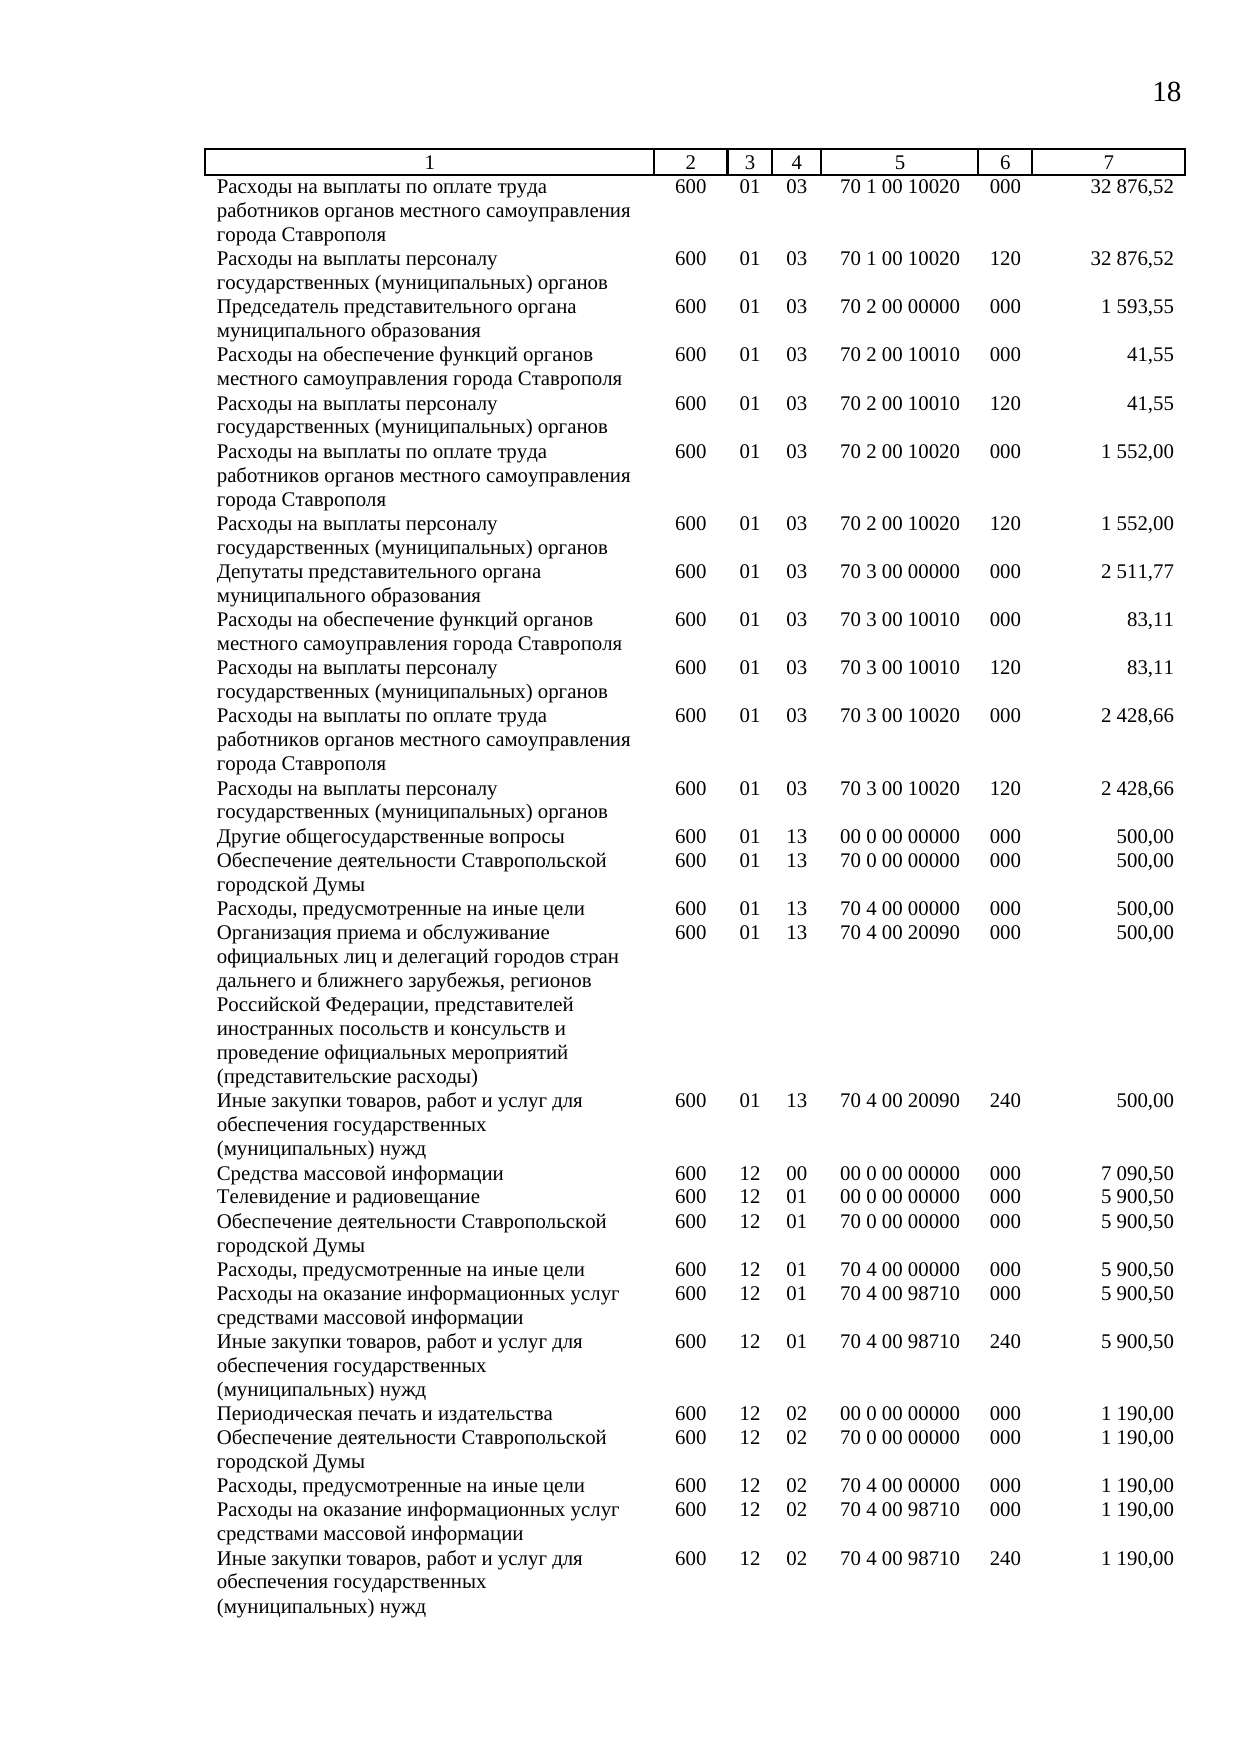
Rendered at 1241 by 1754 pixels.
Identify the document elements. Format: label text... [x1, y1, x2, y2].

table_cell 70 4 00 98710 [821, 1281, 978, 1329]
table_cell 600 [654, 920, 727, 1088]
table_cell 01 [728, 511, 772, 559]
table_cell 120 [978, 246, 1032, 294]
table_cell 120 [978, 511, 1032, 559]
table_cell 600 [654, 703, 727, 775]
table_cell Средства массовой информации [205, 1160, 654, 1184]
table_cell Другие общегосударственные вопросы [205, 824, 654, 848]
table_cell 12 [728, 1281, 772, 1329]
table_cell 500,00 [1032, 920, 1185, 1088]
table_header 6 [979, 150, 1031, 174]
table_cell Расходы на выплаты персоналу государственных (муниципальных) органов [205, 246, 654, 294]
table_cell 240 [978, 1088, 1032, 1160]
table_cell 240 [978, 1329, 1032, 1401]
table_cell Телевидение и радиовещание [205, 1185, 654, 1208]
table_cell 03 [772, 559, 821, 607]
table_cell 01 [728, 607, 772, 655]
table_cell 70 2 00 10010 [821, 390, 978, 438]
table_cell 02 [772, 1497, 821, 1545]
table_cell Расходы, предусмотренные на иные цели [205, 1257, 654, 1281]
table_cell Расходы на выплаты персоналу государственных (муниципальных) органов [205, 775, 654, 823]
table_cell 70 4 00 98710 [821, 1497, 978, 1545]
table_cell Расходы на выплаты по оплате труда работников органов местного самоуправления города Ставрополя [205, 176, 654, 246]
table_cell 5 900,50 [1032, 1209, 1185, 1257]
table_cell 600 [654, 1209, 727, 1257]
table_cell 600 [654, 1497, 727, 1545]
table_cell 01 [728, 294, 772, 342]
table_cell 03 [772, 703, 821, 775]
table_cell 01 [728, 439, 772, 511]
table_cell 01 [772, 1209, 821, 1257]
table_cell 83,11 [1032, 655, 1185, 703]
table_cell 70 1 00 10020 [821, 246, 978, 294]
table_cell 600 [654, 1160, 727, 1184]
table_cell Депутаты представительного органа муниципального образования [205, 559, 654, 607]
table_cell 1 593,55 [1032, 294, 1185, 342]
table_cell 70 0 00 00000 [821, 848, 978, 896]
table_cell 000 [978, 703, 1032, 775]
table_cell 03 [772, 342, 821, 390]
table_cell 000 [978, 920, 1032, 1088]
table_cell 7 090,50 [1032, 1160, 1185, 1184]
table_cell 70 0 00 00000 [821, 1425, 978, 1473]
table_cell 1 190,00 [1032, 1401, 1185, 1425]
table_cell 70 2 00 10010 [821, 342, 978, 390]
table_cell 600 [654, 775, 727, 823]
table_cell 03 [772, 775, 821, 823]
table_cell Расходы на выплаты персоналу государственных (муниципальных) органов [205, 390, 654, 438]
table_cell 000 [978, 848, 1032, 896]
table_cell 70 3 00 10020 [821, 703, 978, 775]
table_cell 600 [654, 176, 727, 246]
table_cell 500,00 [1032, 1088, 1185, 1160]
table_cell 600 [654, 342, 727, 390]
table_cell 70 3 00 10010 [821, 607, 978, 655]
table_cell 03 [772, 390, 821, 438]
table_cell 01 [772, 1329, 821, 1401]
table_header 3 [729, 150, 771, 174]
table_cell 600 [654, 1088, 727, 1160]
table_cell 1 190,00 [1032, 1425, 1185, 1473]
table_cell 32 876,52 [1032, 176, 1185, 246]
table_cell 70 4 00 20090 [821, 920, 978, 1088]
table_header 2 [655, 150, 726, 174]
table_cell 13 [772, 824, 821, 848]
table_cell 70 3 00 10010 [821, 655, 978, 703]
table_cell 01 [728, 342, 772, 390]
table_cell 120 [978, 390, 1032, 438]
table_cell 03 [772, 176, 821, 246]
table_cell 01 [728, 848, 772, 896]
table_cell 000 [978, 1209, 1032, 1257]
table_cell 000 [978, 559, 1032, 607]
table_cell 1 190,00 [1032, 1545, 1185, 1618]
table_cell 02 [772, 1425, 821, 1473]
table_cell 500,00 [1032, 848, 1185, 896]
table_cell 70 4 00 00000 [821, 1473, 978, 1497]
table_cell 600 [654, 848, 727, 896]
table_cell 70 2 00 10020 [821, 439, 978, 511]
table_cell 1 190,00 [1032, 1473, 1185, 1497]
table_cell Организация приема и обслуживание официальных лиц и делегаций городов стран дальнего и ближнего зарубежья, регионов Российской Федерации, представителей иностранных посольств и консульств и проведение официальных мероприятий (представительские расходы) [205, 920, 654, 1088]
table_cell 600 [654, 559, 727, 607]
table_cell 600 [654, 824, 727, 848]
table_cell 01 [772, 1257, 821, 1281]
table_cell 000 [978, 294, 1032, 342]
table_cell 00 0 00 00000 [821, 1185, 978, 1208]
table_cell 000 [978, 176, 1032, 246]
table_cell 000 [978, 1425, 1032, 1473]
table_cell 600 [654, 511, 727, 559]
table_cell 600 [654, 1425, 727, 1473]
table_cell 01 [728, 703, 772, 775]
table_cell Расходы на оказание информационных услуг средствами массовой информации [205, 1281, 654, 1329]
table_cell 00 0 00 00000 [821, 1160, 978, 1184]
table_cell 12 [728, 1401, 772, 1425]
table_cell 03 [772, 439, 821, 511]
table_header 1 [206, 150, 653, 174]
table_cell 12 [728, 1473, 772, 1497]
table_cell Расходы на оказание информационных услуг средствами массовой информации [205, 1497, 654, 1545]
table_cell 000 [978, 1401, 1032, 1425]
table_cell 70 3 00 10020 [821, 775, 978, 823]
table_cell Расходы на обеспечение функций органов местного самоуправления города Ставрополя [205, 342, 654, 390]
table_cell 600 [654, 607, 727, 655]
table_cell 02 [772, 1545, 821, 1618]
table_cell 000 [978, 342, 1032, 390]
table_cell 5 900,50 [1032, 1329, 1185, 1401]
table_cell 000 [978, 1160, 1032, 1184]
table_cell 01 [728, 824, 772, 848]
table_cell 600 [654, 439, 727, 511]
table_cell 000 [978, 607, 1032, 655]
table_cell 01 [728, 920, 772, 1088]
table_cell 70 4 00 00000 [821, 1257, 978, 1281]
table_cell 1 552,00 [1032, 511, 1185, 559]
table_cell 70 1 00 10020 [821, 176, 978, 246]
table_cell 32 876,52 [1032, 246, 1185, 294]
table_cell 03 [772, 511, 821, 559]
table_cell 1 552,00 [1032, 439, 1185, 511]
table_cell 13 [772, 920, 821, 1088]
table_cell 02 [772, 1473, 821, 1497]
table_cell 03 [772, 607, 821, 655]
table_cell 120 [978, 775, 1032, 823]
table_cell 03 [772, 655, 821, 703]
table_cell 01 [728, 246, 772, 294]
table_cell 000 [978, 896, 1032, 920]
table_cell 600 [654, 1329, 727, 1401]
table_cell 83,11 [1032, 607, 1185, 655]
table_header 7 [1033, 150, 1184, 174]
table_cell 5 900,50 [1032, 1185, 1185, 1208]
table_cell 01 [728, 655, 772, 703]
table_cell 00 0 00 00000 [821, 824, 978, 848]
table_cell 12 [728, 1185, 772, 1208]
table_cell 000 [978, 1473, 1032, 1497]
table_cell 12 [728, 1497, 772, 1545]
table_cell Расходы на выплаты персоналу государственных (муниципальных) органов [205, 511, 654, 559]
table_cell 2 428,66 [1032, 703, 1185, 775]
table_cell 01 [728, 390, 772, 438]
table_cell 12 [728, 1209, 772, 1257]
table_cell 12 [728, 1425, 772, 1473]
table_cell 000 [978, 439, 1032, 511]
table_cell 03 [772, 246, 821, 294]
table_cell 600 [654, 896, 727, 920]
table_cell 01 [728, 896, 772, 920]
table_cell 600 [654, 1473, 727, 1497]
table_cell Обеспечение деятельности Ставропольской городской Думы [205, 1209, 654, 1257]
table_cell 12 [728, 1160, 772, 1184]
table_cell Обеспечение деятельности Ставропольской городской Думы [205, 1425, 654, 1473]
table_cell 13 [772, 848, 821, 896]
table_cell 240 [978, 1545, 1032, 1618]
table_cell 13 [772, 896, 821, 920]
table_cell 00 0 00 00000 [821, 1401, 978, 1425]
table_cell 12 [728, 1329, 772, 1401]
table_cell 02 [772, 1401, 821, 1425]
table_cell 5 900,50 [1032, 1281, 1185, 1329]
table_cell 600 [654, 246, 727, 294]
table_cell Расходы на выплаты по оплате труда работников органов местного самоуправления города Ставрополя [205, 703, 654, 775]
table_cell Расходы, предусмотренные на иные цели [205, 896, 654, 920]
table_cell 70 4 00 00000 [821, 896, 978, 920]
table_cell 120 [978, 655, 1032, 703]
table_cell Председатель представительного органа муниципального образования [205, 294, 654, 342]
table_cell 12 [728, 1545, 772, 1618]
table_cell 500,00 [1032, 824, 1185, 848]
table_cell 70 4 00 98710 [821, 1545, 978, 1618]
table_cell 01 [772, 1281, 821, 1329]
table_cell 600 [654, 294, 727, 342]
table_cell 000 [978, 1257, 1032, 1281]
table_cell 01 [728, 1088, 772, 1160]
table_cell Периодическая печать и издательства [205, 1401, 654, 1425]
table_cell 600 [654, 1257, 727, 1281]
table_cell 600 [654, 1281, 727, 1329]
table_cell 41,55 [1032, 390, 1185, 438]
table_cell 70 4 00 98710 [821, 1329, 978, 1401]
table_cell Расходы на обеспечение функций органов местного самоуправления города Ставрополя [205, 607, 654, 655]
table_cell 600 [654, 1401, 727, 1425]
table_cell 03 [772, 294, 821, 342]
table_cell 1 190,00 [1032, 1497, 1185, 1545]
table_cell Обеспечение деятельности Ставропольской городской Думы [205, 848, 654, 896]
table_cell 70 0 00 00000 [821, 1209, 978, 1257]
table_header 4 [773, 150, 820, 174]
table_cell 500,00 [1032, 896, 1185, 920]
table_cell 70 3 00 00000 [821, 559, 978, 607]
table_cell 000 [978, 1185, 1032, 1208]
table_cell 41,55 [1032, 342, 1185, 390]
table_cell 2 428,66 [1032, 775, 1185, 823]
table_cell 000 [978, 1497, 1032, 1545]
table_cell 000 [978, 1281, 1032, 1329]
table_cell 01 [728, 176, 772, 246]
table_cell Расходы на выплаты персоналу государственных (муниципальных) органов [205, 655, 654, 703]
table_cell 13 [772, 1088, 821, 1160]
table_cell 600 [654, 1185, 727, 1208]
table_cell Иные закупки товаров, работ и услуг для обеспечения государственных (муниципальных) нужд [205, 1545, 654, 1618]
table_cell 12 [728, 1257, 772, 1281]
table_cell 00 [772, 1160, 821, 1184]
table_cell 01 [728, 775, 772, 823]
table_cell 600 [654, 390, 727, 438]
table_cell 000 [978, 824, 1032, 848]
table_cell 5 900,50 [1032, 1257, 1185, 1281]
table_cell 70 2 00 10020 [821, 511, 978, 559]
table_cell 600 [654, 1545, 727, 1618]
table_header 5 [822, 150, 977, 174]
table_cell 01 [772, 1185, 821, 1208]
table_cell 2 511,77 [1032, 559, 1185, 607]
table_cell Иные закупки товаров, работ и услуг для обеспечения государственных (муниципальных) нужд [205, 1088, 654, 1160]
table_cell Расходы на выплаты по оплате труда работников органов местного самоуправления города Ставрополя [205, 439, 654, 511]
table_cell Расходы, предусмотренные на иные цели [205, 1473, 654, 1497]
table_cell 01 [728, 559, 772, 607]
table_cell Иные закупки товаров, работ и услуг для обеспечения государственных (муниципальных) нужд [205, 1329, 654, 1401]
table_cell 70 2 00 00000 [821, 294, 978, 342]
table_cell 600 [654, 655, 727, 703]
table_cell 70 4 00 20090 [821, 1088, 978, 1160]
